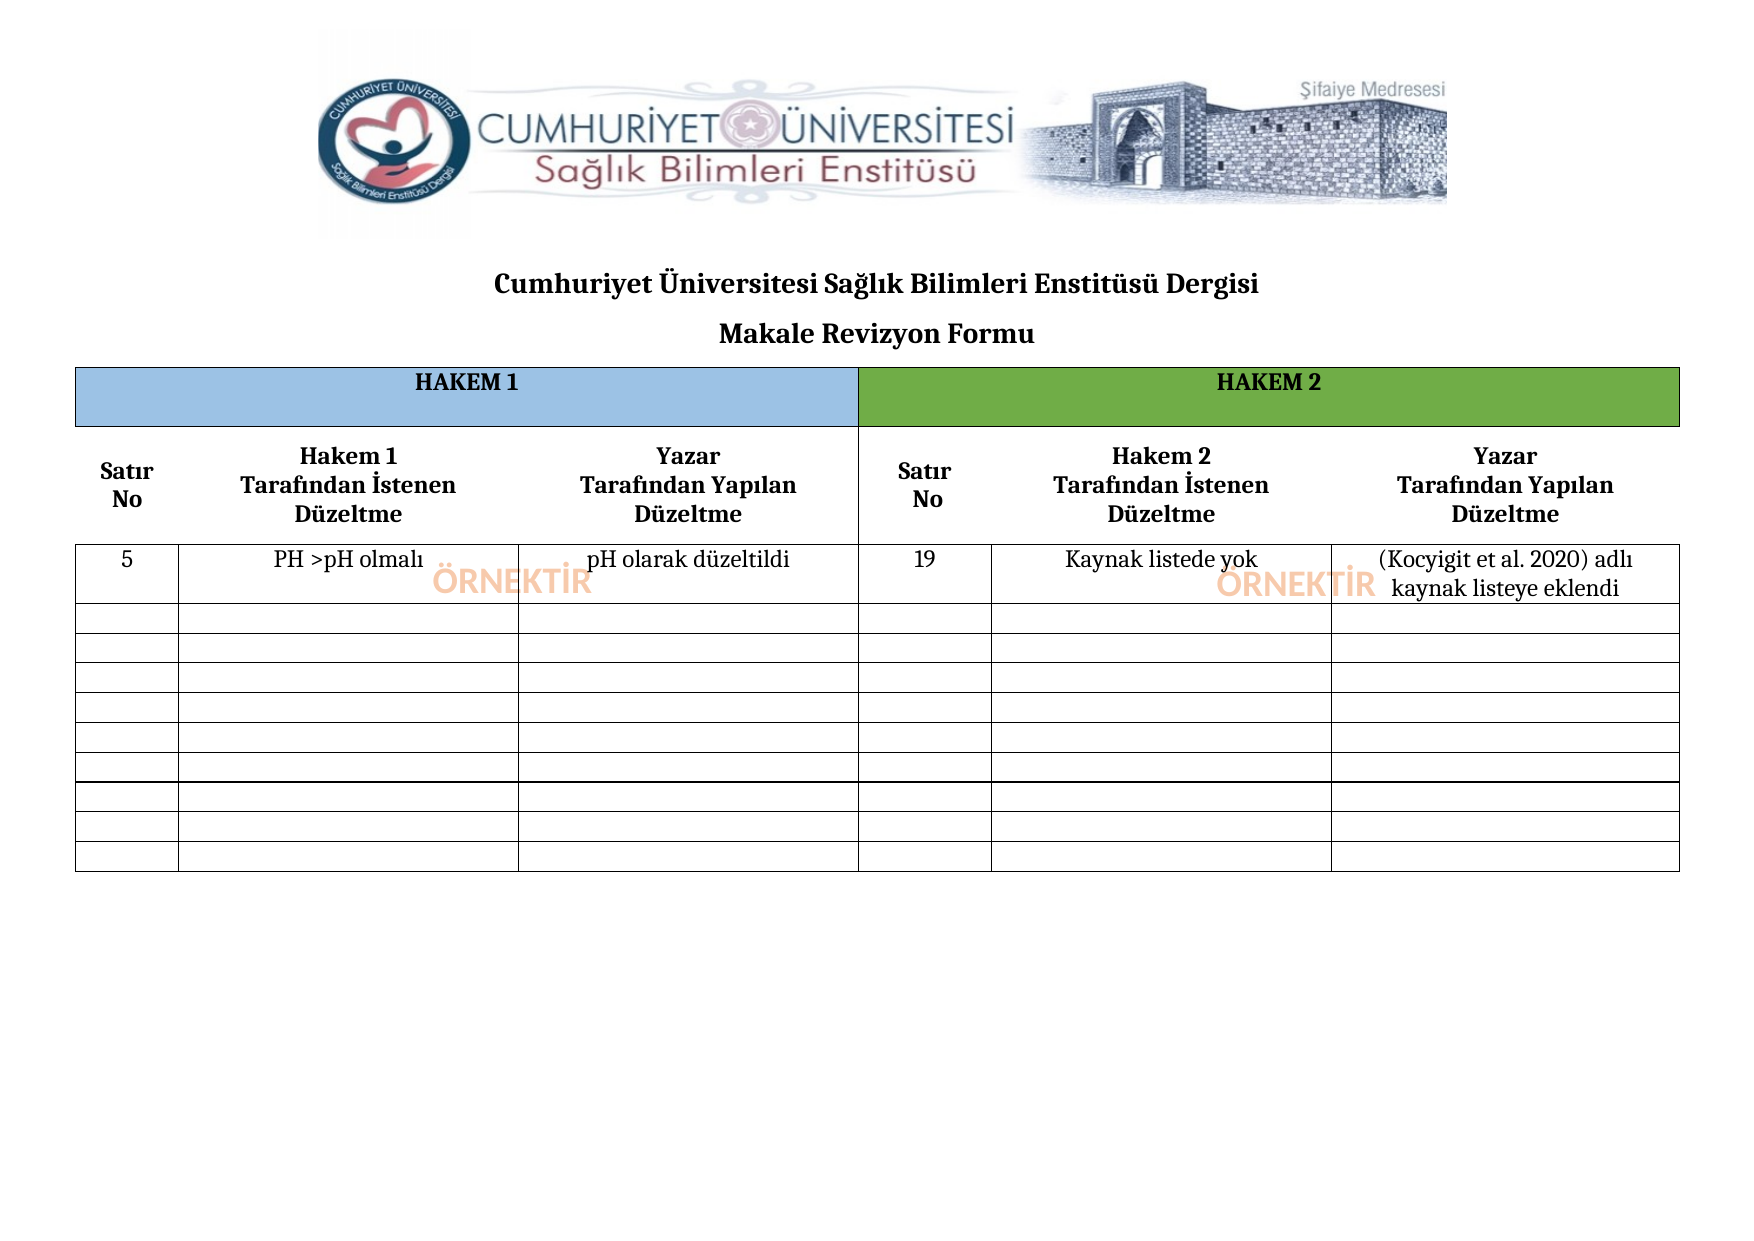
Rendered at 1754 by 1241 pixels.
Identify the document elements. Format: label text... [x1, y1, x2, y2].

table_cell [1332, 663, 1679, 692]
table_cell [519, 693, 858, 722]
table_cell [859, 842, 991, 871]
table_cell [1332, 842, 1679, 871]
table_cell [76, 812, 178, 841]
table_cell [992, 812, 1331, 841]
table_cell Kaynak listede yok [992, 545, 1331, 603]
table_cell [992, 842, 1331, 871]
table_cell [179, 812, 518, 841]
table_cell [76, 693, 178, 722]
table_cell [519, 604, 858, 632]
text Cumhuriyet Üniversitesi Sağlık Bilimleri Enstitüsü Dergisi [75, 267, 1679, 300]
table_cell 5 [76, 545, 178, 603]
table_cell [859, 604, 991, 632]
text Makale Revizyon Formu [75, 317, 1679, 351]
table_cell [519, 634, 858, 662]
table_header HAKEM 1 [76, 368, 858, 426]
table_cell [859, 812, 991, 841]
table_cell Yazar Tarafından Yapılan Düzeltme [1331, 427, 1679, 544]
table_cell [992, 753, 1331, 781]
table_cell [1332, 604, 1679, 632]
table_cell [179, 723, 518, 752]
table_cell [1332, 634, 1679, 662]
table_cell [519, 663, 858, 692]
table_cell pH olarak düzeltildi [519, 545, 858, 603]
table_cell [1332, 783, 1679, 811]
table_cell [859, 634, 991, 662]
table_cell [1332, 693, 1679, 722]
table_cell [859, 723, 991, 752]
table_cell [76, 783, 178, 811]
table_cell [992, 663, 1331, 692]
table_cell [1332, 723, 1679, 752]
table_header HAKEM 2 [859, 368, 1679, 426]
table_cell [859, 753, 991, 781]
table_cell [76, 604, 178, 632]
table_cell Hakem 2 Tarafından İstenen Düzeltme [991, 427, 1331, 544]
table_cell [859, 783, 991, 811]
table_cell [859, 693, 991, 722]
table_cell [76, 723, 178, 752]
table_cell [519, 723, 858, 752]
table_cell [76, 663, 178, 692]
table_cell [76, 753, 178, 781]
table_cell [992, 693, 1331, 722]
table_cell [179, 634, 518, 662]
table_cell Hakem 1 Tarafından İstenen Düzeltme [179, 427, 518, 544]
table_cell [179, 753, 518, 781]
table_cell (Kocyigit et al. 2020) adlı kaynak listeye eklendi [1332, 545, 1679, 603]
table_cell [519, 812, 858, 841]
table_cell [992, 723, 1331, 752]
table_cell Satır No [76, 427, 178, 544]
table_cell PH >pH olmalı [179, 545, 518, 603]
table_cell 19 [859, 545, 991, 603]
table_cell [992, 634, 1331, 662]
table_cell [992, 604, 1331, 632]
table_cell [179, 693, 518, 722]
table_cell [76, 634, 178, 662]
picture [318, 29, 1447, 239]
table_cell [519, 842, 858, 871]
table_cell Yazar Tarafından Yapılan Düzeltme [518, 427, 858, 544]
table_cell [179, 604, 518, 632]
table_cell [1332, 812, 1679, 841]
table_cell [179, 663, 518, 692]
table_cell [519, 783, 858, 811]
table_cell [992, 783, 1331, 811]
table_cell [179, 783, 518, 811]
table_cell [76, 842, 178, 871]
table_cell [519, 753, 858, 781]
table_cell [859, 663, 991, 692]
table_cell Satır No [859, 427, 991, 544]
table_cell [1332, 753, 1679, 781]
table_cell [179, 842, 518, 871]
